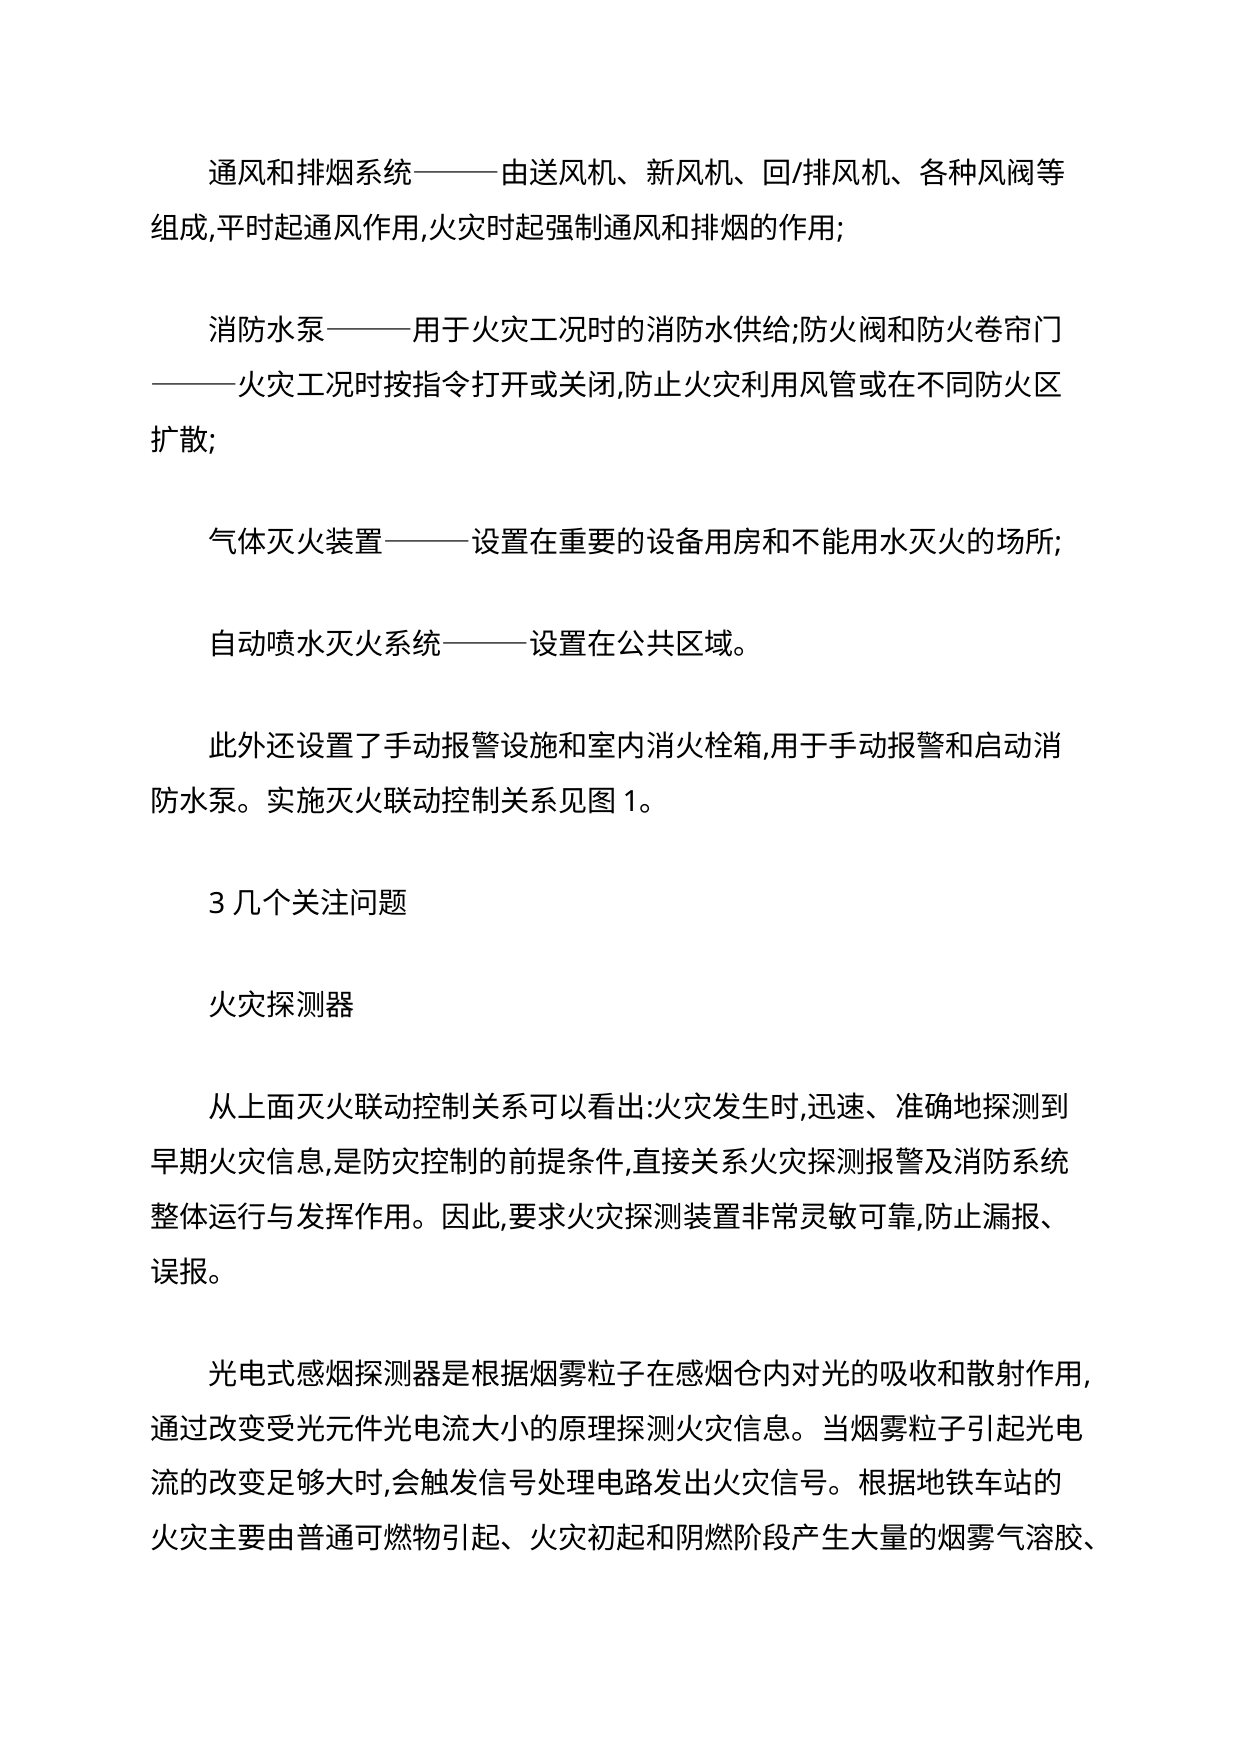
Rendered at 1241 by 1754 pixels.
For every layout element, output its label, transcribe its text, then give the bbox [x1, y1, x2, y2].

text 气体灭火装置———设置在重要的设备用房和不能用水灭火的场所; [150, 519, 1090, 561]
text 此外还设置了手动报警设施和室内消火栓箱,用于手动报警和启动消防水泵。实施灭火联动控制关系见图1。 [150, 723, 1090, 820]
text 从上面灭火联动控制关系可以看出:火灾发生时,迅速、准确地探测到早期火灾信息,是防灾控制的前提条件,直接关系火灾探测报警及消防系统整体运行与发挥作用。因此,要求火灾探测装置非常灵敏可靠,防止漏报、误报。 [150, 1083, 1090, 1291]
text 自动喷水灭火系统———设置在公共区域。 [150, 621, 1090, 663]
text 火灾探测器 [150, 982, 1090, 1024]
text 通风和排烟系统———由送风机、新风机、回/排风机、各种风阀等组成,平时起通风作用,火灾时起强制通风和排烟的作用; [150, 150, 1090, 247]
text 消防水泵———用于火灾工况时的消防水供给;防火阀和防火卷帘门———火灾工况时按指令打开或关闭,防止火灾利用风管或在不同防火区扩散; [150, 307, 1090, 459]
text 3 几个关注问题 [150, 880, 1090, 922]
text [150, 1350, 1090, 1557]
